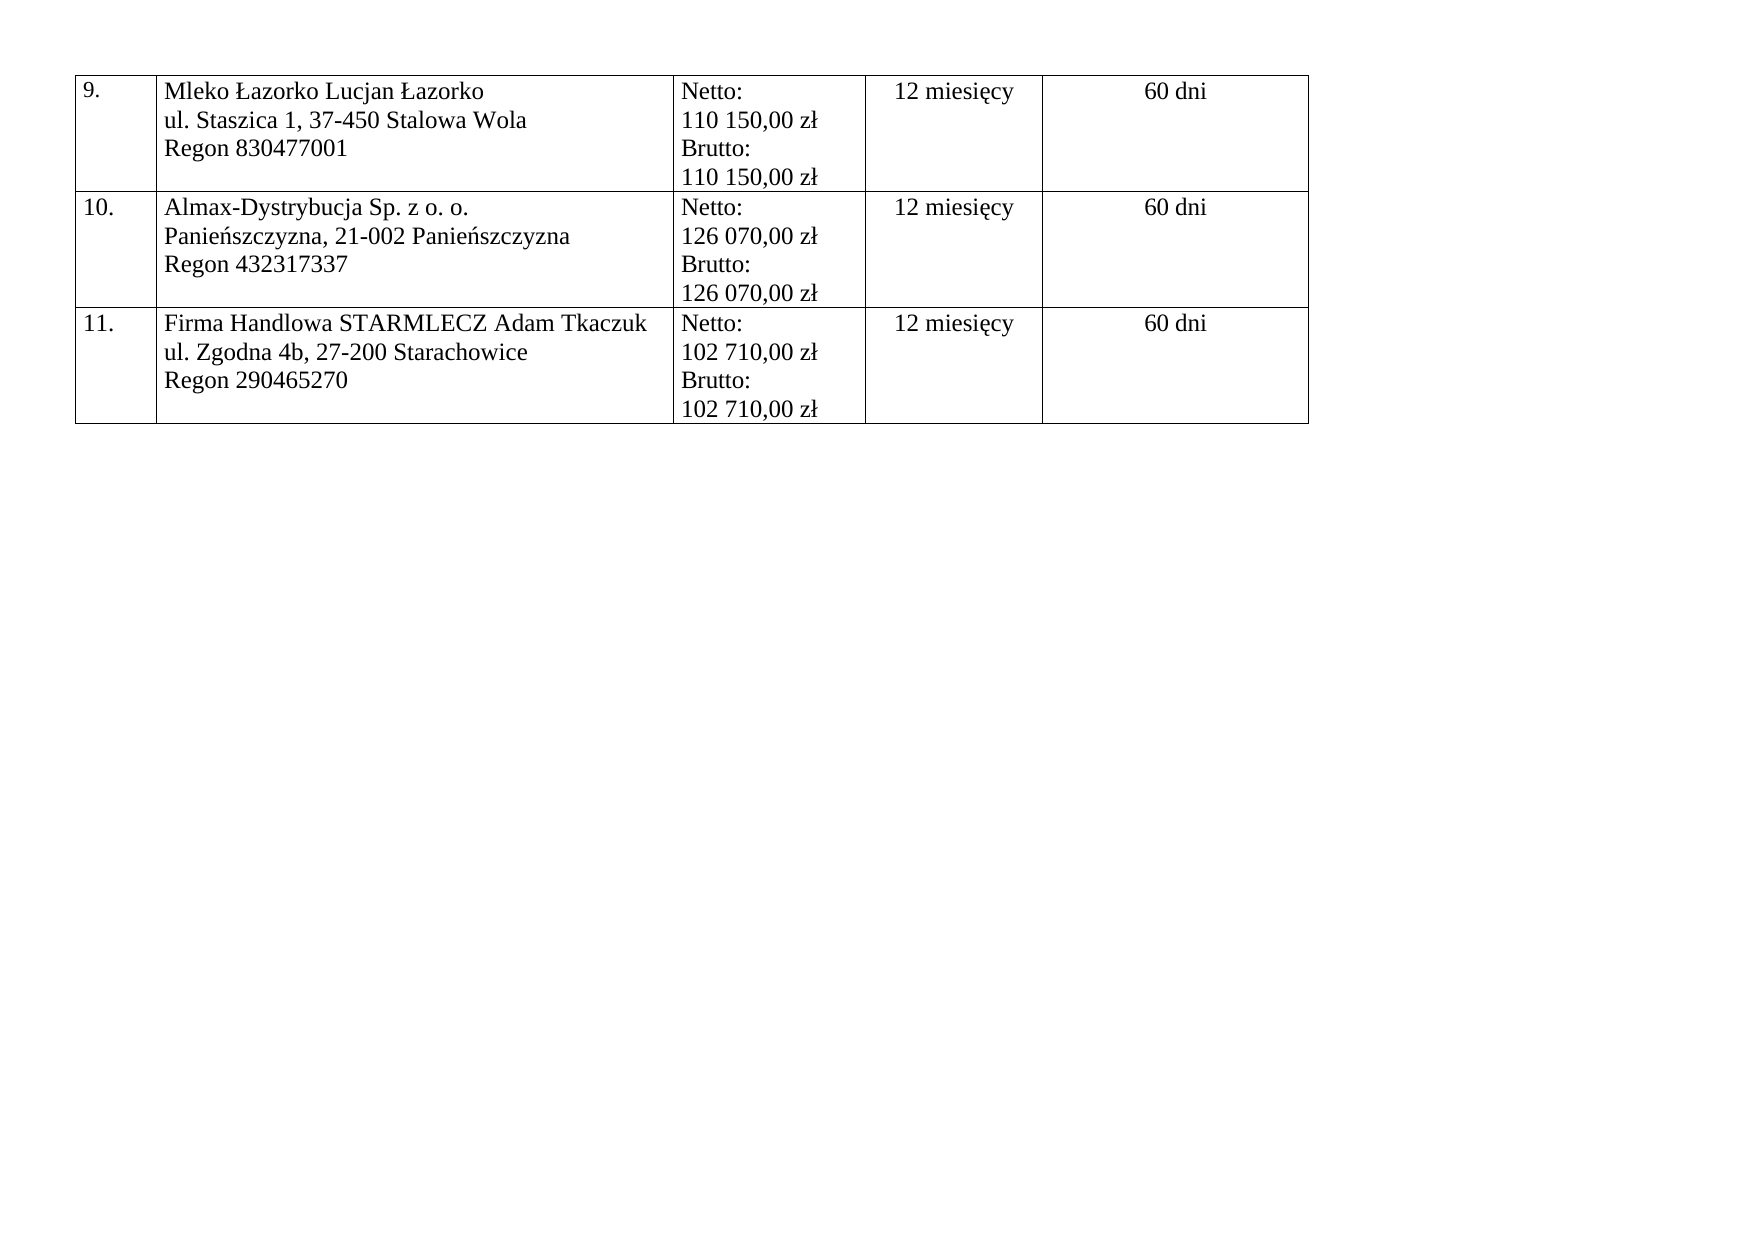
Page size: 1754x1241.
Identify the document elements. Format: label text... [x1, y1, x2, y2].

table_cell 11. [76, 308, 156, 423]
table_cell 12 miesięcy [866, 308, 1042, 423]
table_cell 60 dni [1043, 76, 1308, 191]
table_cell 60 dni [1043, 192, 1308, 307]
table_cell Mleko Łazorko Lucjan Łazorko ul. Staszica 1, 37-450 Stalowa Wola Regon 830477001 [157, 76, 673, 191]
table_cell Netto: 102 710,00 zł Brutto: 102 710,00 zł [674, 308, 865, 423]
table_cell 9. [76, 76, 156, 191]
table_cell 10. [76, 192, 156, 307]
table_cell Almax-Dystrybucja Sp. z o. o. Panieńszczyzna, 21-002 Panieńszczyzna Regon 432317337 [157, 192, 673, 307]
table_cell Firma Handlowa STARMLECZ Adam Tkaczuk ul. Zgodna 4b, 27-200 Starachowice Regon 290465270 [157, 308, 673, 423]
table_cell 12 miesięcy [866, 76, 1042, 191]
table_cell Netto: 110 150,00 zł Brutto: 110 150,00 zł [674, 76, 865, 191]
table_cell 12 miesięcy [866, 192, 1042, 307]
table_cell 60 dni [1043, 308, 1308, 423]
table_cell Netto: 126 070,00 zł Brutto: 126 070,00 zł [674, 192, 865, 307]
